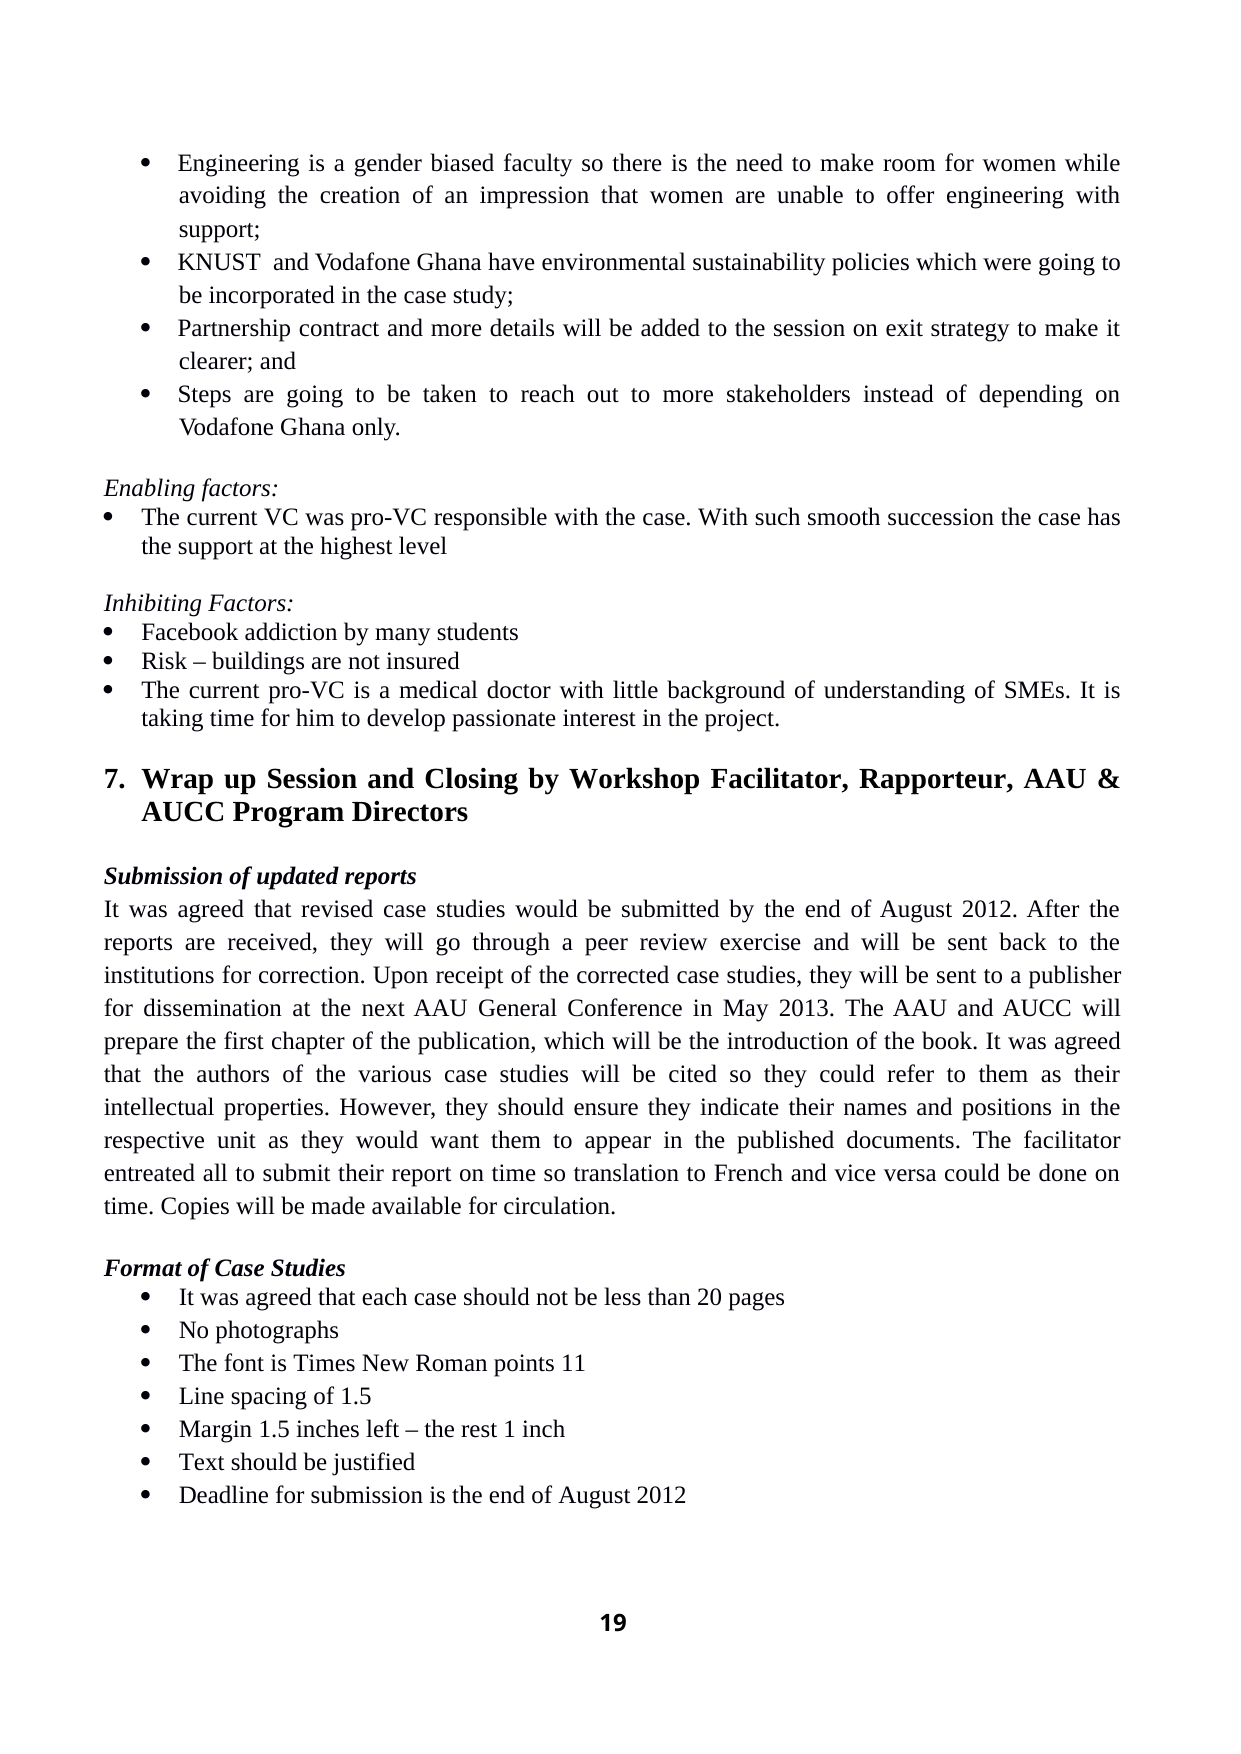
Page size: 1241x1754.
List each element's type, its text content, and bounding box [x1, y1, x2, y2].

list Facebook addiction by many students [103, 617, 1122, 646]
text Inhibiting Factors: [103, 588, 1122, 617]
list Margin 1.5 inches left – the rest 1 inch [141, 1414, 1122, 1443]
list Deadline for submission is the end of August 2012 [141, 1480, 1122, 1509]
list No photographs [141, 1315, 1122, 1344]
list The current VC was pro-VC responsible with the case. With such smooth succession the case has the support at the highest level [103, 502, 1122, 560]
list Steps are going to be taken to reach out to more stakeholders instead of depending on Vodafone Ghana only. [141, 379, 1122, 441]
text It was agreed that revised case studies would be submitted by the end of August 2012. After the reports are received, they will go through a peer review exercise and will be sent back to the institutions for correction. Upon receipt of the corrected case studies, they will be sent to a publisher for dissemination at the next AAU General Conference in May 2013. The AAU and AUCC will prepare the first chapter of the publication, which will be the introduction of the book. It was agreed that the authors of the various case studies will be cited so they could refer to them as their intellectual properties. However, they should ensure they indicate their names and positions in the respective unit as they would want them to appear in the published documents. The facilitator entreated all to submit their report on time so translation to French and vice versa could be done on time. Copies will be made available for circulation. [103, 894, 1122, 1220]
list Partnership contract and more details will be added to the session on exit strategy to make it clearer; and [141, 313, 1122, 374]
list The current pro-VC is a medical doctor with little background of understanding of SMEs. It is taking time for him to develop passionate interest in the project. [103, 675, 1122, 732]
list KNUST and Vodafone Ghana have environmental sustainability policies which were going to be incorporated in the case study; [141, 247, 1122, 308]
subtitle Wrap up Session and Closing by Workshop Facilitator, Rapporteur, AAU & AUCC Program Directors [103, 761, 1122, 828]
text Submission of updated reports [103, 861, 1122, 890]
list It was agreed that each case should not be less than 20 pages [141, 1282, 1122, 1311]
text Enabling factors: [103, 473, 1122, 502]
text Format of Case Studies [103, 1253, 1122, 1282]
list Text should be justified [141, 1447, 1122, 1476]
list Risk – buildings are not insured [103, 646, 1122, 675]
list The font is Times New Roman points 11 [141, 1348, 1122, 1377]
list Engineering is a gender biased faculty so there is the need to make room for women while avoiding the creation of an impression that women are unable to offer engineering with support; [141, 148, 1122, 242]
list Line spacing of 1.5 [141, 1381, 1122, 1410]
